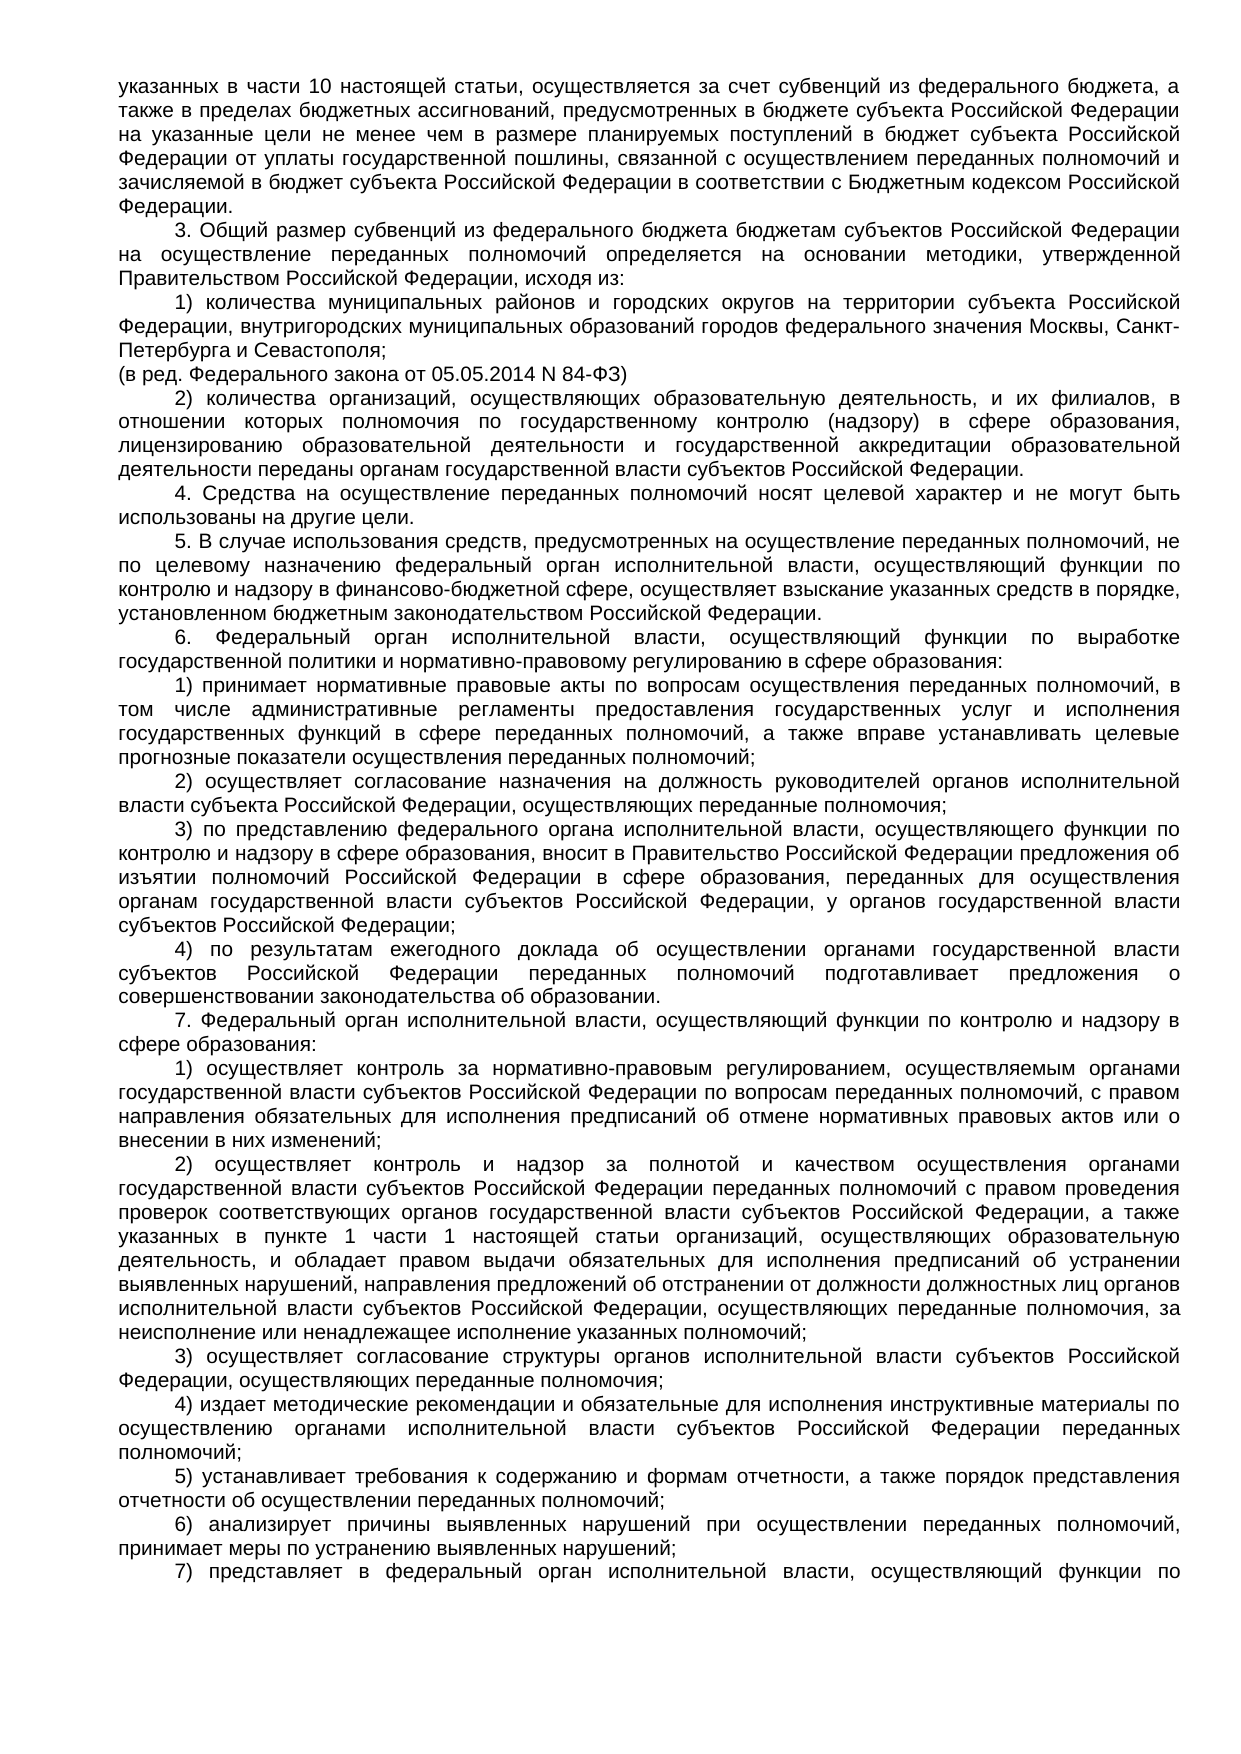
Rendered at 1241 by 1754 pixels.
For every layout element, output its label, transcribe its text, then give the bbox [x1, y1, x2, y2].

text 6) анализирует причины выявленных нарушений при осуществлении переданных полномочий, принимает меры по устранению выявленных нарушений; [118, 1511, 1181, 1559]
text 7. Федеральный орган исполнительной власти, осуществляющий функции по контролю и надзору в сфере образования: [118, 1008, 1181, 1056]
text 5. В случае использования средств, предусмотренных на осуществление переданных полномочий, не по целевому назначению федеральный орган исполнительной власти, осуществляющий функции по контролю и надзору в финансово-бюджетной сфере, осуществляет взыскание указанных средств в порядке, установленном бюджетным законодательством Российской Федерации. [118, 529, 1181, 625]
text 6. Федеральный орган исполнительной власти, осуществляющий функции по выработке государственной политики и нормативно-правовому регулированию в сфере образования: [118, 625, 1181, 673]
text 2) осуществляет согласование назначения на должность руководителей органов исполнительной власти субъекта Российской Федерации, осуществляющих переданные полномочия; [118, 769, 1181, 817]
text 3) осуществляет согласование структуры органов исполнительной власти субъектов Российской Федерации, осуществляющих переданные полномочия; [118, 1344, 1181, 1392]
text 3. Общий размер субвенций из федерального бюджета бюджетам субъектов Российской Федерации на осуществление переданных полномочий определяется на основании методики, утвержденной Правительством Российской Федерации, исходя из: [118, 218, 1181, 289]
text (в ред. Федерального закона от 05.05.2014 N 84-ФЗ) [118, 361, 1181, 385]
text 4) издает методические рекомендации и обязательные для исполнения инструктивные материалы по осуществлению органами исполнительной власти субъектов Российской Федерации переданных полномочий; [118, 1392, 1181, 1463]
text 3) по представлению федерального органа исполнительной власти, осуществляющего функции по контролю и надзору в сфере образования, вносит в Правительство Российской Федерации предложения об изъятии полномочий Российской Федерации в сфере образования, переданных для осуществления органам государственной власти субъектов Российской Федерации, у органов государственной власти субъектов Российской Федерации; [118, 817, 1181, 936]
text 2) количества организаций, осуществляющих образовательную деятельность, и их филиалов, в отношении которых полномочия по государственному контролю (надзору) в сфере образования, лицензированию образовательной деятельности и государственной аккредитации образовательной деятельности переданы органам государственной власти субъектов Российской Федерации. [118, 385, 1181, 481]
text 5) устанавливает требования к содержанию и формам отчетности, а также порядок представления отчетности об осуществлении переданных полномочий; [118, 1463, 1181, 1511]
text 1) принимает нормативные правовые акты по вопросам осуществления переданных полномочий, в том числе административные регламенты предоставления государственных услуг и исполнения государственных функций в сфере переданных полномочий, а также вправе устанавливать целевые прогнозные показатели осуществления переданных полномочий; [118, 673, 1181, 769]
text 2) осуществляет контроль и надзор за полнотой и качеством осуществления органами государственной власти субъектов Российской Федерации переданных полномочий с правом проведения проверок соответствующих органов государственной власти субъектов Российской Федерации, а также указанных в пункте 1 части 1 настоящей статьи организаций, осуществляющих образовательную деятельность, и обладает правом выдачи обязательных для исполнения предписаний об устранении выявленных нарушений, направления предложений об отстранении от должности должностных лиц органов исполнительной власти субъектов Российской Федерации, осуществляющих переданные полномочия, за неисполнение или ненадлежащее исполнение указанных полномочий; [118, 1152, 1181, 1344]
text 1) осуществляет контроль за нормативно-правовым регулированием, осуществляемым органами государственной власти субъектов Российской Федерации по вопросам переданных полномочий, с правом направления обязательных для исполнения предписаний об отмене нормативных правовых актов или о внесении в них изменений; [118, 1056, 1181, 1152]
text 4. Средства на осуществление переданных полномочий носят целевой характер и не могут быть использованы на другие цели. [118, 481, 1181, 529]
text 1) количества муниципальных районов и городских округов на территории субъекта Российской Федерации, внутригородских муниципальных образований городов федерального значения Москвы, Санкт-Петербурга и Севастополя; [118, 289, 1181, 361]
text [118, 1559, 1181, 1583]
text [118, 74, 1181, 218]
text 4) по результатам ежегодного доклада об осуществлении органами государственной власти субъектов Российской Федерации переданных полномочий подготавливает предложения о совершенствовании законодательства об образовании. [118, 936, 1181, 1008]
